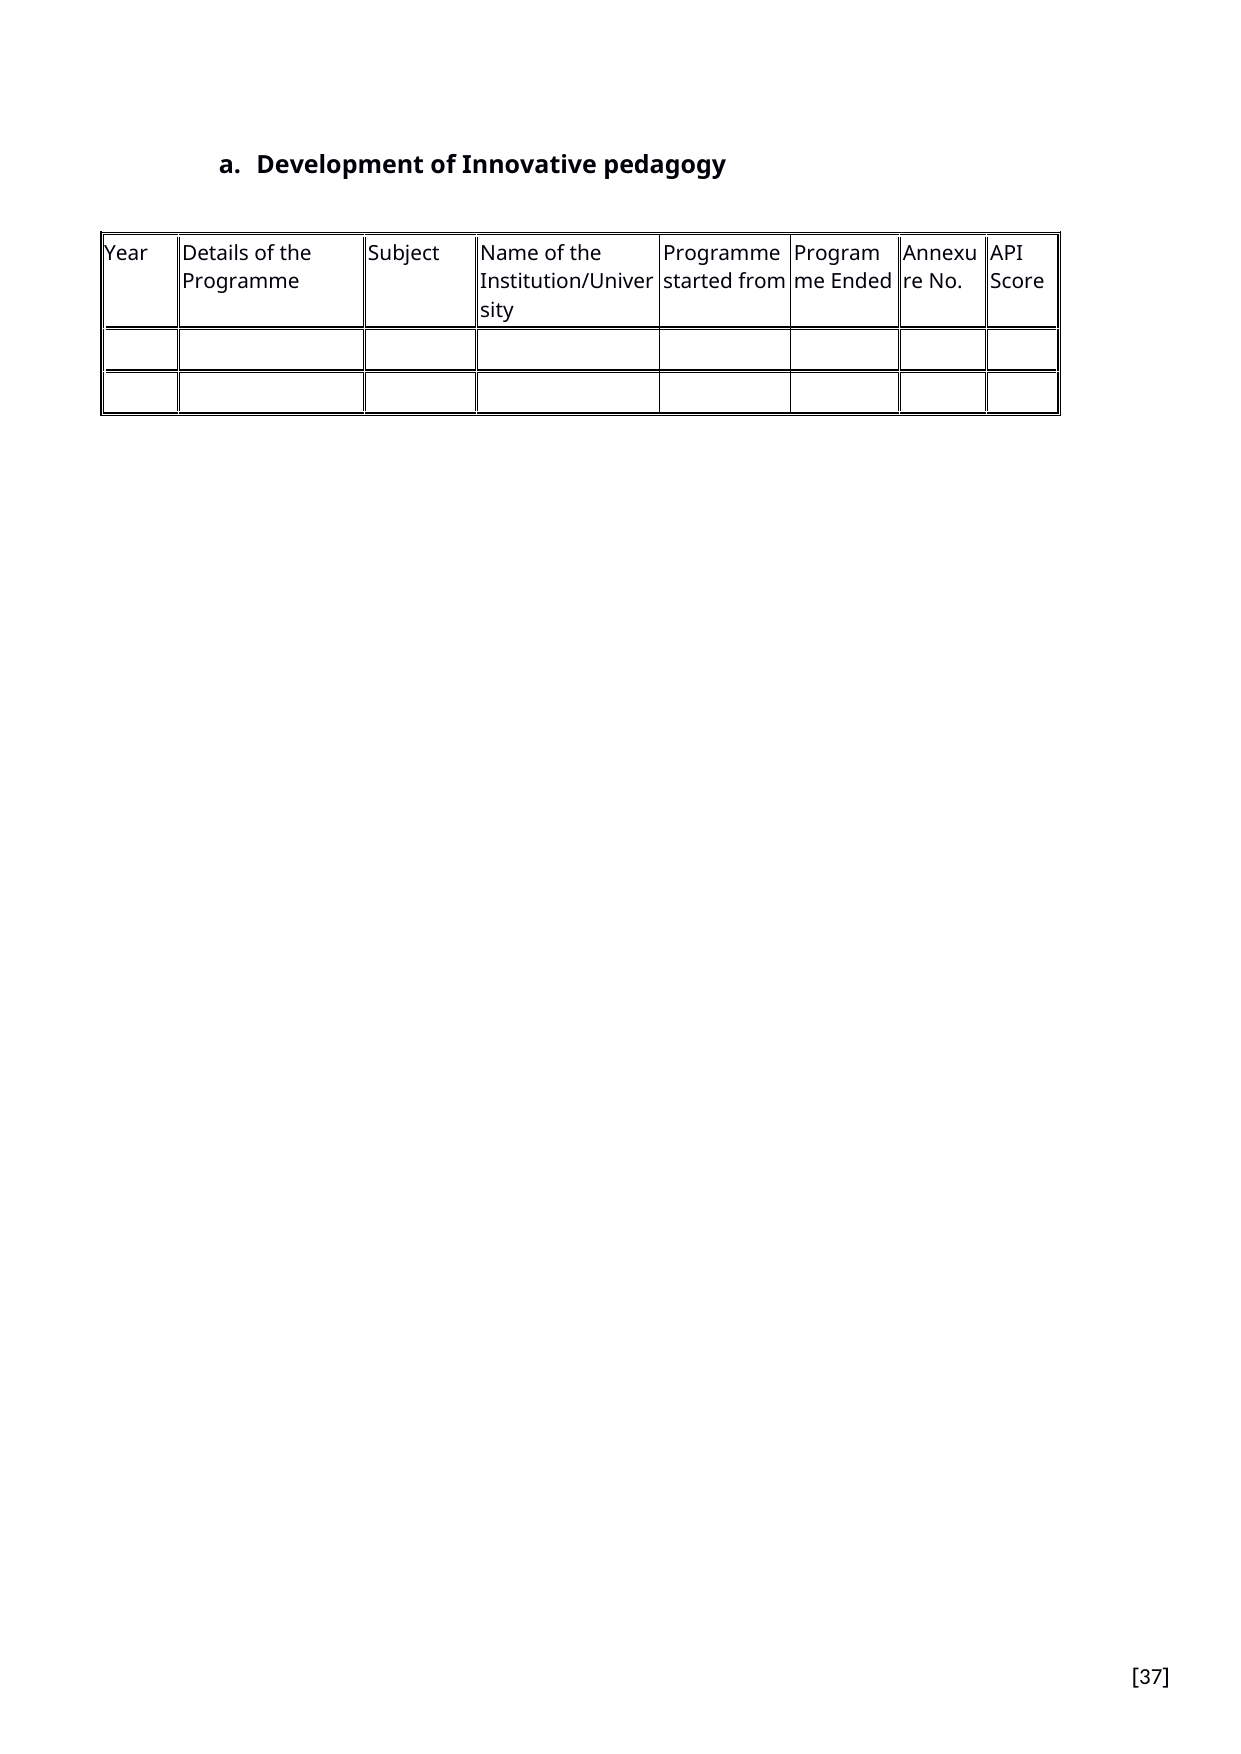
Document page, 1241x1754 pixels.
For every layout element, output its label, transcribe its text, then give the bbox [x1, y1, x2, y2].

table_header Programme Ended [791, 235, 899, 326]
table_cell [901, 330, 985, 369]
table_cell [987, 369, 1058, 412]
table_cell [104, 326, 177, 369]
table_cell [477, 373, 659, 412]
table_header API Score [987, 235, 1057, 326]
table_cell [791, 373, 899, 412]
list Development of Innovative pedagogy [219, 147, 1182, 181]
table_cell [365, 373, 477, 412]
table_cell [478, 330, 659, 369]
table_cell [660, 373, 790, 412]
table_header Subject [365, 235, 477, 326]
table_header Annexure No. [900, 235, 987, 326]
table_cell [900, 373, 987, 412]
table_header Year [104, 235, 179, 326]
table_cell [366, 330, 475, 369]
table_header Programme started from [660, 235, 790, 326]
table_cell [179, 373, 364, 412]
table_header Details of the Programme [179, 235, 364, 326]
table_cell [104, 369, 179, 412]
table_cell [180, 330, 363, 369]
table_cell [791, 330, 898, 369]
table_cell [988, 326, 1058, 369]
table_header Name of the Institution/University [477, 235, 659, 326]
table_cell [660, 330, 790, 369]
